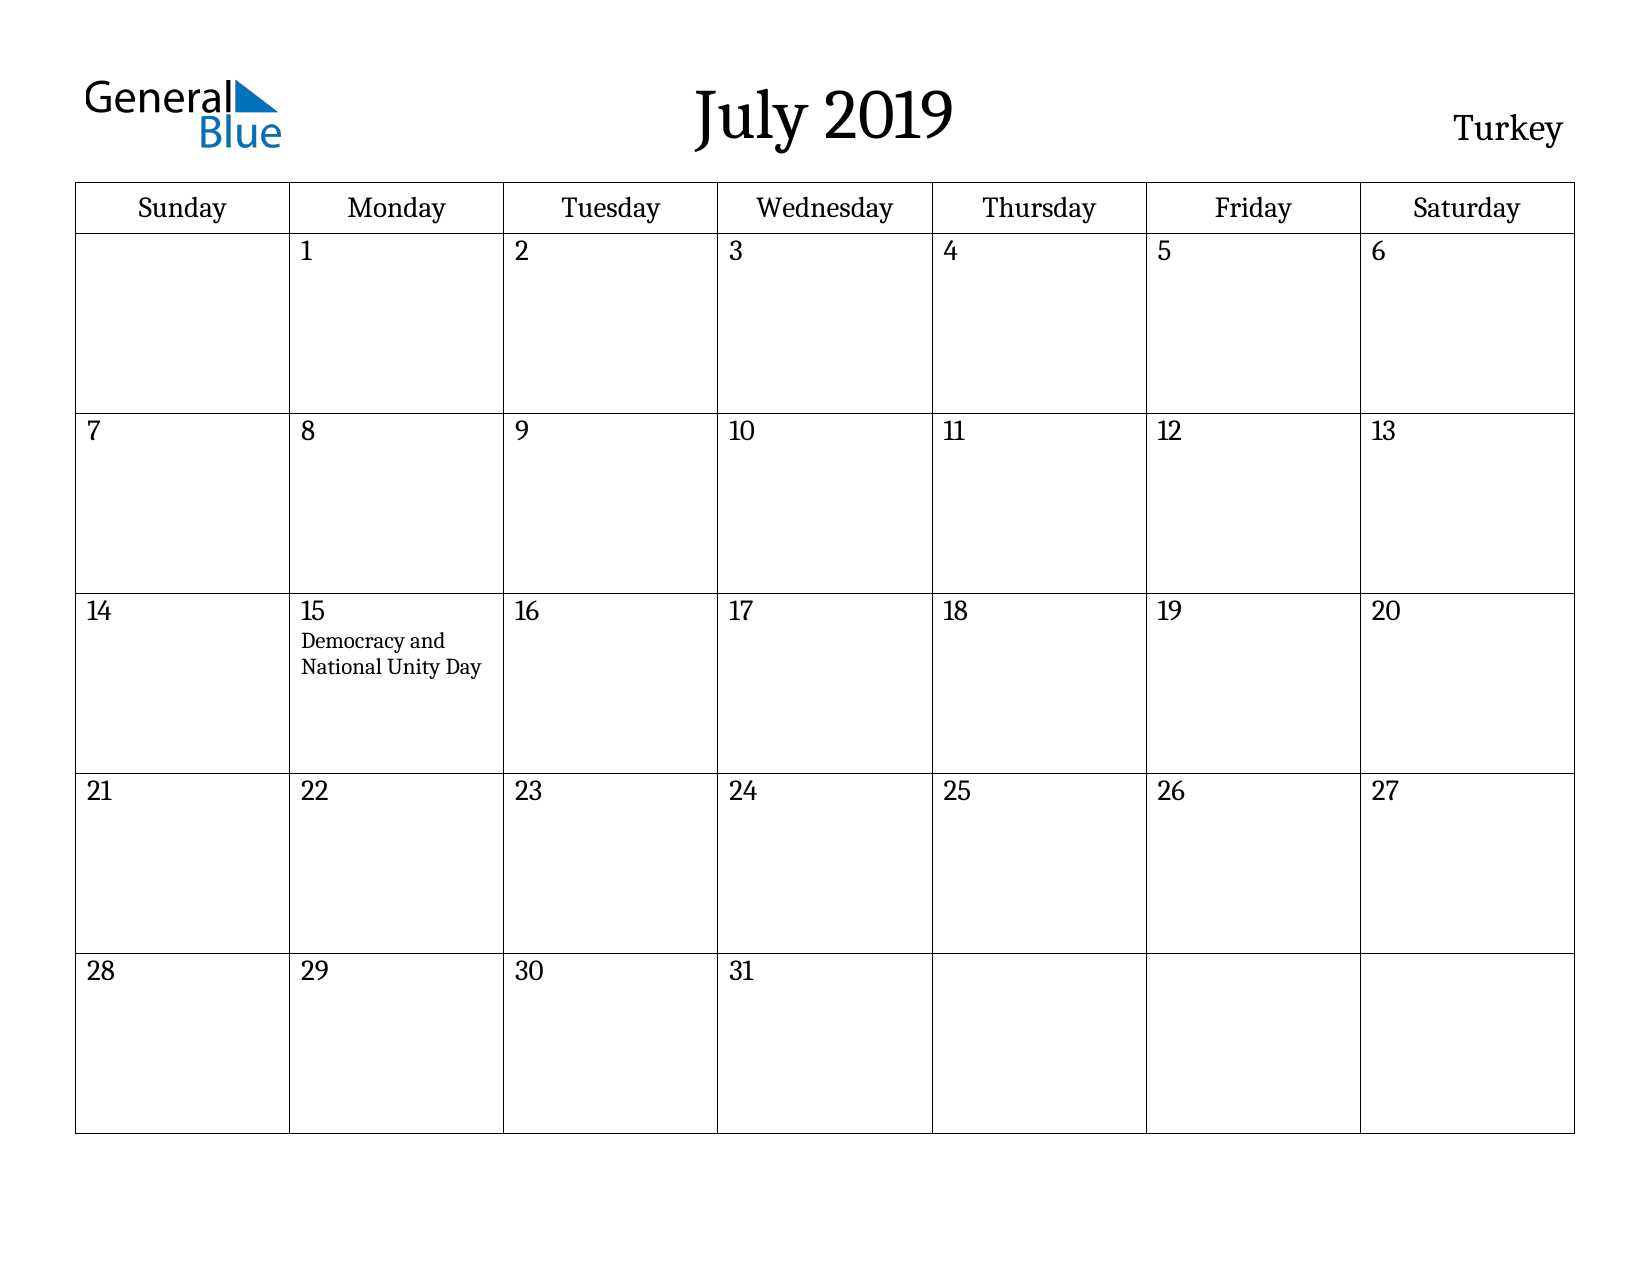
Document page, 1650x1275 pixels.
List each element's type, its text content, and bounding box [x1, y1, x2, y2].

table_cell [290, 808, 503, 953]
table_cell [933, 988, 1146, 1133]
table_cell 7 [76, 414, 289, 447]
table_cell [1361, 627, 1574, 773]
table_cell 9 [504, 414, 717, 447]
table_cell 22 [290, 774, 503, 807]
table_cell [76, 808, 289, 953]
table_cell [504, 627, 717, 773]
table_cell 29 [290, 954, 503, 987]
table_cell 20 [1361, 594, 1574, 627]
table_cell [718, 448, 932, 593]
table_cell [76, 627, 289, 773]
table_cell 18 [933, 594, 1146, 627]
table_cell [933, 954, 1146, 987]
table_cell 15 [290, 594, 503, 627]
table_cell [933, 448, 1146, 593]
table_cell 23 [504, 774, 717, 807]
table_header Turkey [1146, 75, 1574, 182]
table_cell [290, 267, 503, 413]
table_cell [1361, 448, 1574, 593]
table_cell Wednesday [718, 183, 932, 233]
picture [86, 80, 281, 148]
table_cell [718, 627, 932, 773]
table_cell Sunday [76, 183, 289, 233]
table_cell [1361, 808, 1574, 953]
table_cell [504, 808, 717, 953]
table_cell [504, 448, 717, 593]
table_cell [1147, 448, 1360, 593]
table_cell 6 [1361, 234, 1574, 267]
table_header [76, 75, 503, 182]
table_cell 28 [76, 954, 289, 987]
table_cell [290, 988, 503, 1133]
table_cell 4 [933, 234, 1146, 267]
table_cell 1 [290, 234, 503, 267]
table_cell [718, 988, 932, 1133]
table_cell Tuesday [504, 183, 717, 233]
table_cell [76, 448, 289, 593]
table_cell 30 [504, 954, 717, 987]
table_cell 13 [1361, 414, 1574, 447]
table_cell 21 [76, 774, 289, 807]
table_cell 8 [290, 414, 503, 447]
table_cell 2 [504, 234, 717, 267]
table_cell 19 [1147, 594, 1360, 627]
table_cell [1147, 954, 1360, 987]
table_cell 17 [718, 594, 932, 627]
table_cell [504, 267, 717, 413]
table_cell [933, 808, 1146, 953]
table_cell Monday [290, 183, 503, 233]
table_cell 27 [1361, 774, 1574, 807]
table_cell Thursday [933, 183, 1146, 233]
table_cell Democracy and National Unity Day [290, 627, 503, 773]
table_cell [76, 988, 289, 1133]
table_cell Friday [1147, 183, 1360, 233]
table_cell 3 [718, 234, 932, 267]
table_cell 31 [718, 954, 932, 987]
table_cell 26 [1147, 774, 1360, 807]
table_cell 14 [76, 594, 289, 627]
table_cell [1147, 988, 1360, 1133]
table_cell 5 [1147, 234, 1360, 267]
table_cell 16 [504, 594, 717, 627]
table_cell 12 [1147, 414, 1360, 447]
table_cell [504, 988, 717, 1133]
table_cell [933, 627, 1146, 773]
table_cell [1361, 267, 1574, 413]
table_cell 24 [718, 774, 932, 807]
table_cell [718, 267, 932, 413]
table_cell [1147, 627, 1360, 773]
table_cell [933, 267, 1146, 413]
table_header July 2019 [504, 75, 1146, 182]
table_cell [718, 808, 932, 953]
table_cell [1147, 267, 1360, 413]
table_cell [290, 448, 503, 593]
table_cell Saturday [1361, 183, 1574, 233]
table_cell [76, 267, 289, 413]
table_cell 10 [718, 414, 932, 447]
table_cell [1147, 808, 1360, 953]
table_cell [1361, 954, 1574, 987]
table_cell [76, 234, 289, 267]
table_cell 11 [933, 414, 1146, 447]
table_cell [1361, 988, 1574, 1133]
table_cell 25 [933, 774, 1146, 807]
